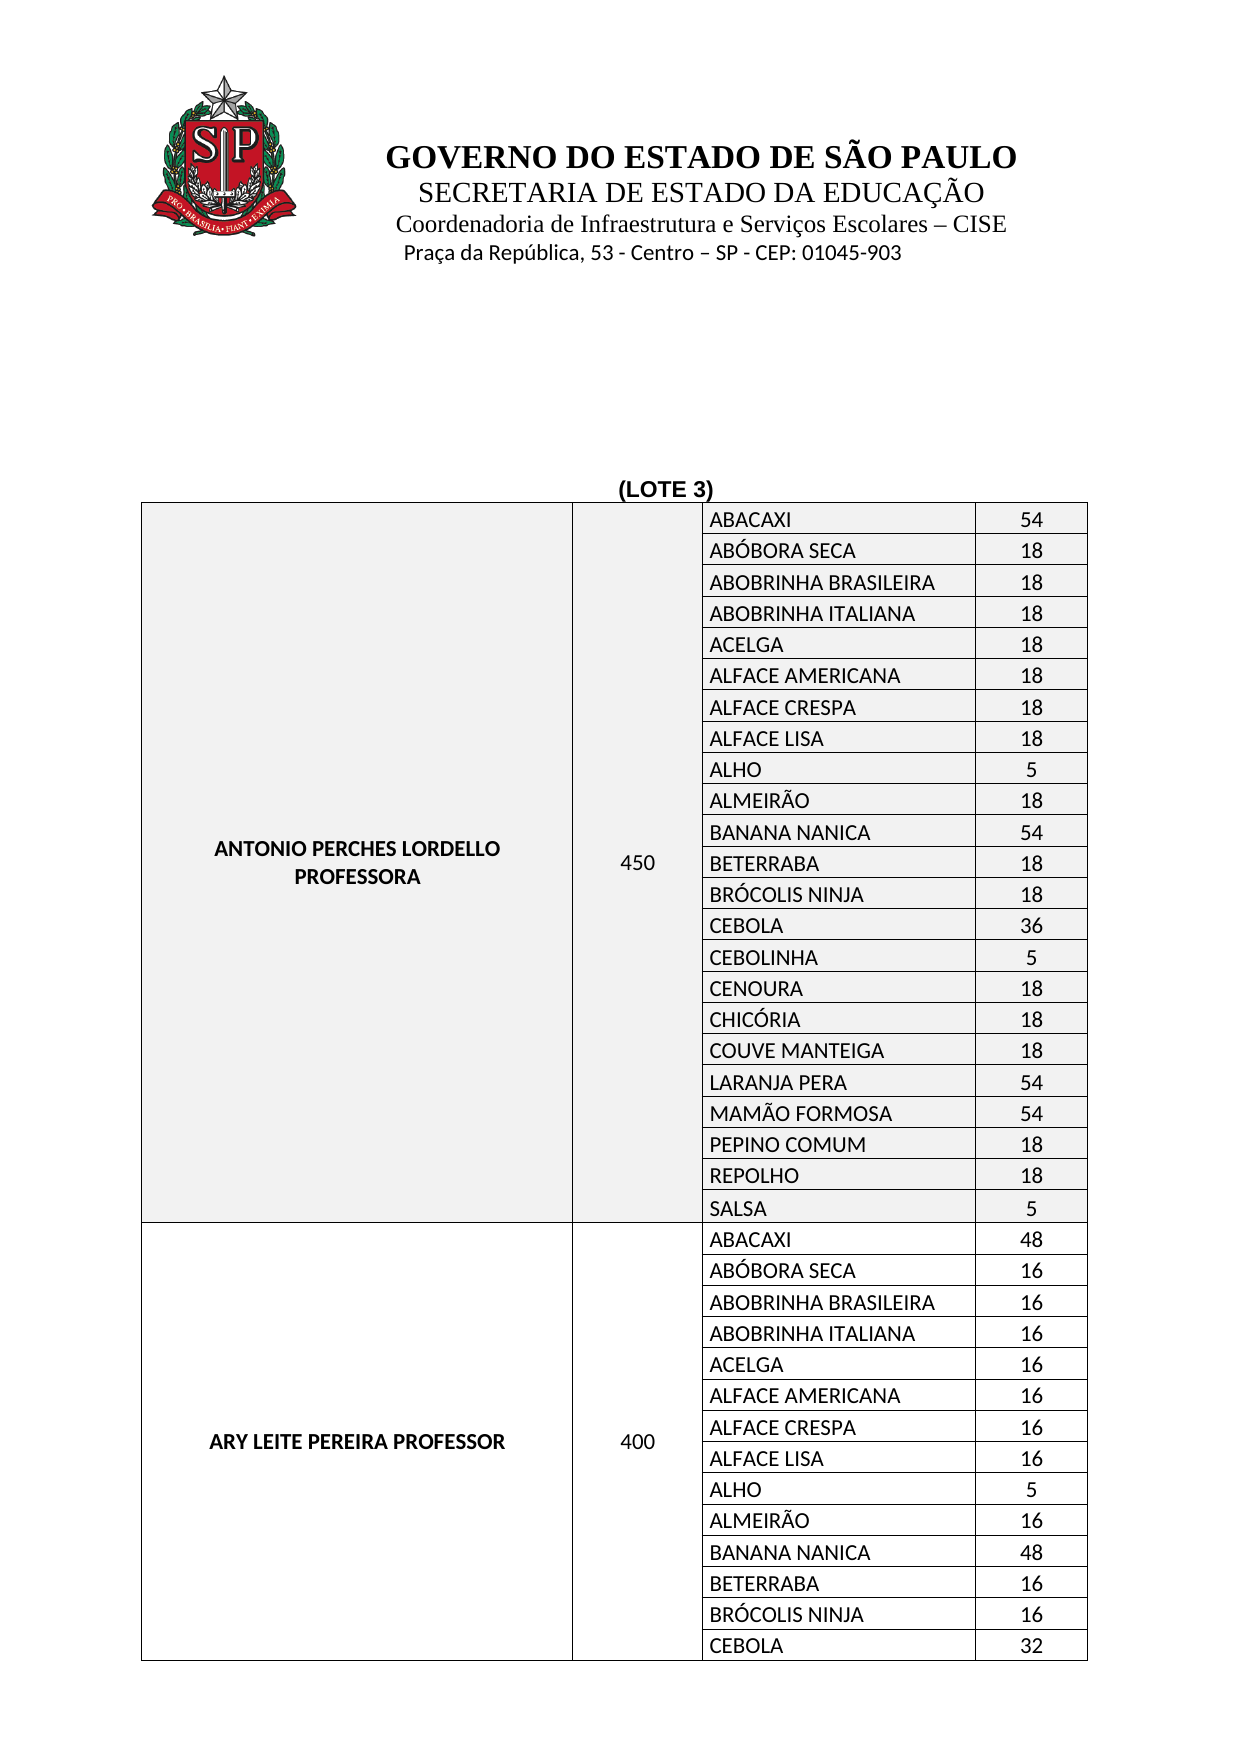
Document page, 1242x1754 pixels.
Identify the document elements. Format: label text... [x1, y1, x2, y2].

picture [140, 75, 306, 240]
table_cell 18 [976, 1159, 1087, 1189]
table_cell BETERRABA [703, 847, 975, 877]
table_cell 16 [976, 1598, 1087, 1628]
table_header ANTONIO PERCHES LORDELLO PROFESSORA [142, 503, 572, 1222]
table_cell ALFACE LISA [703, 1442, 975, 1472]
table_header ABACAXI [703, 503, 975, 533]
table_cell 5 [976, 1190, 1087, 1222]
table_cell 5 [976, 753, 1087, 783]
table_cell ACELGA [703, 628, 975, 658]
table_cell BANANA NANICA [703, 815, 975, 846]
table_cell 54 [976, 815, 1087, 846]
table_cell 5 [976, 940, 1087, 971]
table_cell BRÓCOLIS NINJA [703, 878, 975, 908]
table_cell 18 [976, 878, 1087, 908]
table_cell 16 [976, 1348, 1087, 1378]
table_cell 18 [976, 628, 1087, 658]
table_cell 48 [976, 1536, 1087, 1566]
table_cell 18 [976, 972, 1087, 1002]
table_cell ALMEIRÃO [703, 784, 975, 814]
table_cell ALFACE AMERICANA [703, 659, 975, 689]
table_cell 18 [976, 534, 1087, 564]
table_cell 18 [976, 690, 1087, 721]
table_header 450 [573, 503, 702, 1222]
table_cell COUVE MANTEIGA [703, 1034, 975, 1064]
table_cell 16 [976, 1442, 1087, 1472]
table_cell 32 [976, 1630, 1087, 1660]
table_cell 18 [976, 565, 1087, 596]
table_cell BANANA NANICA [703, 1536, 975, 1566]
table_cell BETERRABA [703, 1567, 975, 1597]
table_cell ALFACE CRESPA [703, 690, 975, 721]
table_cell ACELGA [703, 1348, 975, 1378]
table_cell 18 [976, 1128, 1087, 1158]
table_cell 18 [976, 1034, 1087, 1064]
table_cell ABOBRINHA BRASILEIRA [703, 1286, 975, 1316]
table_cell ABOBRINHA BRASILEIRA [703, 565, 975, 596]
table_cell ABÓBORA SECA [703, 1255, 975, 1285]
table_cell ABOBRINHA ITALIANA [703, 597, 975, 627]
table_cell 5 [976, 1473, 1087, 1503]
table_cell CHICÓRIA [703, 1003, 975, 1033]
table_cell 16 [976, 1255, 1087, 1285]
table_cell 54 [976, 1065, 1087, 1096]
table_header 54 [976, 503, 1087, 533]
table_cell ALHO [703, 1473, 975, 1503]
table_cell BRÓCOLIS NINJA [703, 1598, 975, 1628]
table_cell ARY LEITE PEREIRA PROFESSOR [142, 1223, 572, 1660]
table_cell 54 [976, 1097, 1087, 1127]
table_cell 18 [976, 597, 1087, 627]
table_cell CEBOLINHA [703, 940, 975, 971]
table_cell MAMÃO FORMOSA [703, 1097, 975, 1127]
table_cell 16 [976, 1317, 1087, 1347]
table_cell REPOLHO [703, 1159, 975, 1189]
table_cell 400 [573, 1223, 702, 1660]
table_cell 16 [976, 1567, 1087, 1597]
table_cell 18 [976, 847, 1087, 877]
table_cell 48 [976, 1223, 1087, 1253]
table_cell 36 [976, 909, 1087, 939]
table_cell ALFACE CRESPA [703, 1411, 975, 1441]
table_cell ALHO [703, 753, 975, 783]
table_cell 18 [976, 784, 1087, 814]
table_cell 18 [976, 659, 1087, 689]
table_cell 16 [976, 1505, 1087, 1535]
table_cell ABÓBORA SECA [703, 534, 975, 564]
table_cell ABOBRINHA ITALIANA [703, 1317, 975, 1347]
table_cell ALFACE AMERICANA [703, 1380, 975, 1410]
table_cell 16 [976, 1411, 1087, 1441]
table_cell 16 [976, 1286, 1087, 1316]
table_cell ABACAXI [703, 1223, 975, 1253]
text (LOTE 3) [208, 476, 1123, 502]
table_cell 18 [976, 1003, 1087, 1033]
table_cell 18 [976, 722, 1087, 752]
table_cell 16 [976, 1380, 1087, 1410]
table_cell ALMEIRÃO [703, 1505, 975, 1535]
table_cell CEBOLA [703, 909, 975, 939]
table_cell LARANJA PERA [703, 1065, 975, 1096]
table_cell SALSA [703, 1190, 975, 1222]
table_cell ALFACE LISA [703, 722, 975, 752]
table_cell CENOURA [703, 972, 975, 1002]
table_cell CEBOLA [703, 1630, 975, 1660]
table_cell PEPINO COMUM [703, 1128, 975, 1158]
